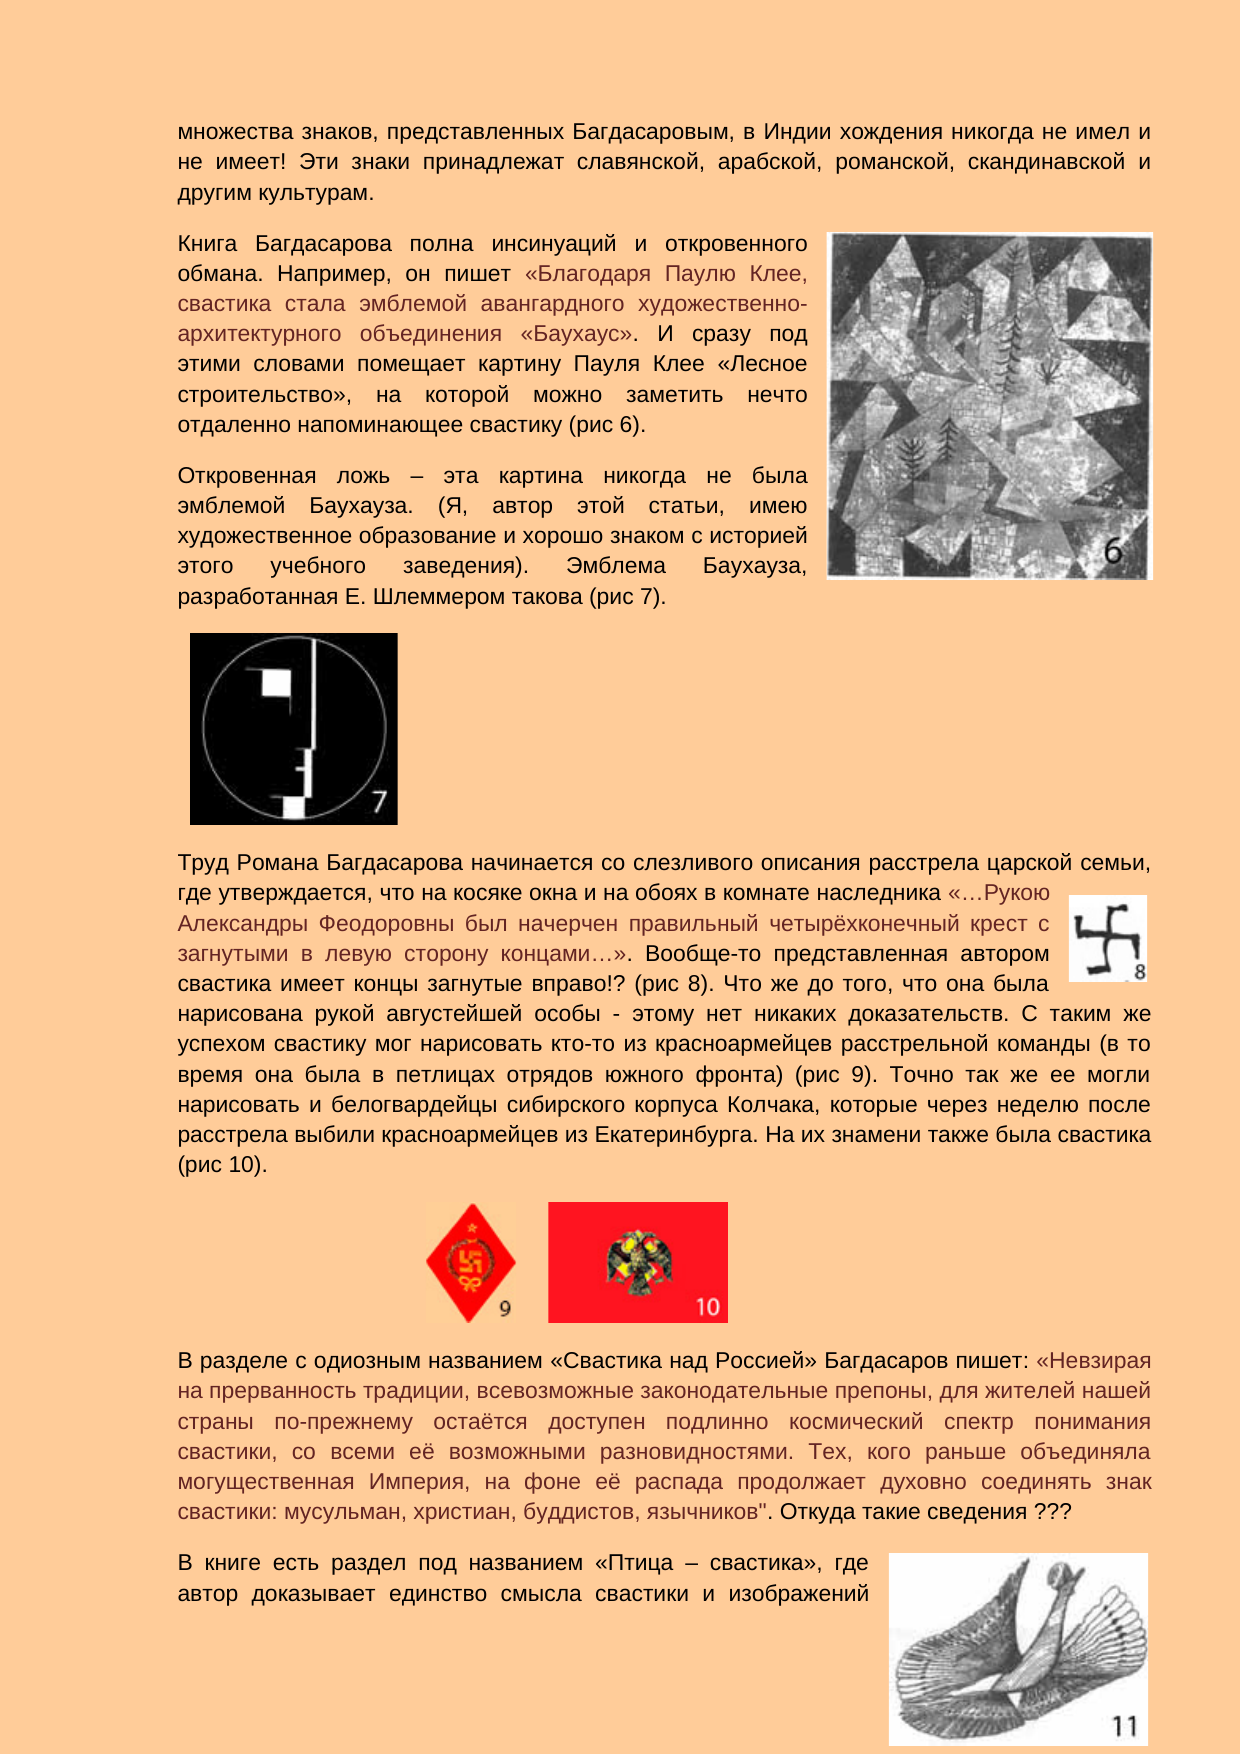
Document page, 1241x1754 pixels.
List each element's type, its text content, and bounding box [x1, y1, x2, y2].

picture [425, 1202, 517, 1323]
text В разделе с одиозным названием «Свастика над Россией» Багдасаров пишет: «Невзирая на прерванность традиции, всевозможные законодательные препоны, для жителей нашей страны по-прежнему остаётся доступен подлинно космический спектр понимания свастики, со всеми её возможными разновидностями. Тех, кого раньше объединяла могущественная Империя, на фоне её распада продолжает духовно соединять знак свастики: мусульман, христиан, буддистов, язычников". Откуда такие сведения ??? [177, 1347, 1152, 1524]
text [177, 1549, 1152, 1606]
picture [888, 1553, 1149, 1746]
text Откровенная ложь – эта картина никогда не была эмблемой Баухауза. (Я, автор этой статьи, имею художественное образование и хорошо знаком с историей этого учебного заведения). Эмблема Баухауза, разработанная Е. Шлеммером такова (рис 7). [177, 462, 1152, 609]
picture [548, 1202, 728, 1323]
picture [1068, 895, 1148, 982]
picture [826, 232, 1154, 580]
text Книга Багдасарова полна инсинуаций и откровенного обмана. Например, он пишет «Благодаря Паулю Клее, свастика стала эмблемой авангардного художественно-архитектурного объединения «Баухаус». И сразу под этими словами помещает картину Пауля Клее «Лесное строительство», на которой можно заметить нечто отдаленно напоминающее свастику (рис 6). [177, 229, 1152, 437]
text Труд Романа Багдасарова начинается со слезливого описания расстрела царской семьи, где утверждается, что на косяке окна и на обоях в комнате наследника «…Рукою Александры Феодоровны был начерчен правильный четырёхконечный крест с загнутыми в левую сторону концами…». Вообще-то представленная автором свастика имеет концы загнутые вправо!? (рис 8). Что же до того, что она была нарисована рукой августейшей особы - этому нет никаких доказательств. С таким же успехом свастику мог нарисовать кто-то из красноармейцев расстрельной команды (в то время она была в петлицах отрядов южного фронта) (рис 9). Точно так же ее могли нарисовать и белогвардейцы сибирского корпуса Колчака, которые через неделю после расстрела выбили красноармейцев из Екатеринбурга. На их знамени также была свастика (рис 10). [177, 849, 1152, 1177]
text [177, 118, 1152, 205]
picture [190, 633, 398, 825]
